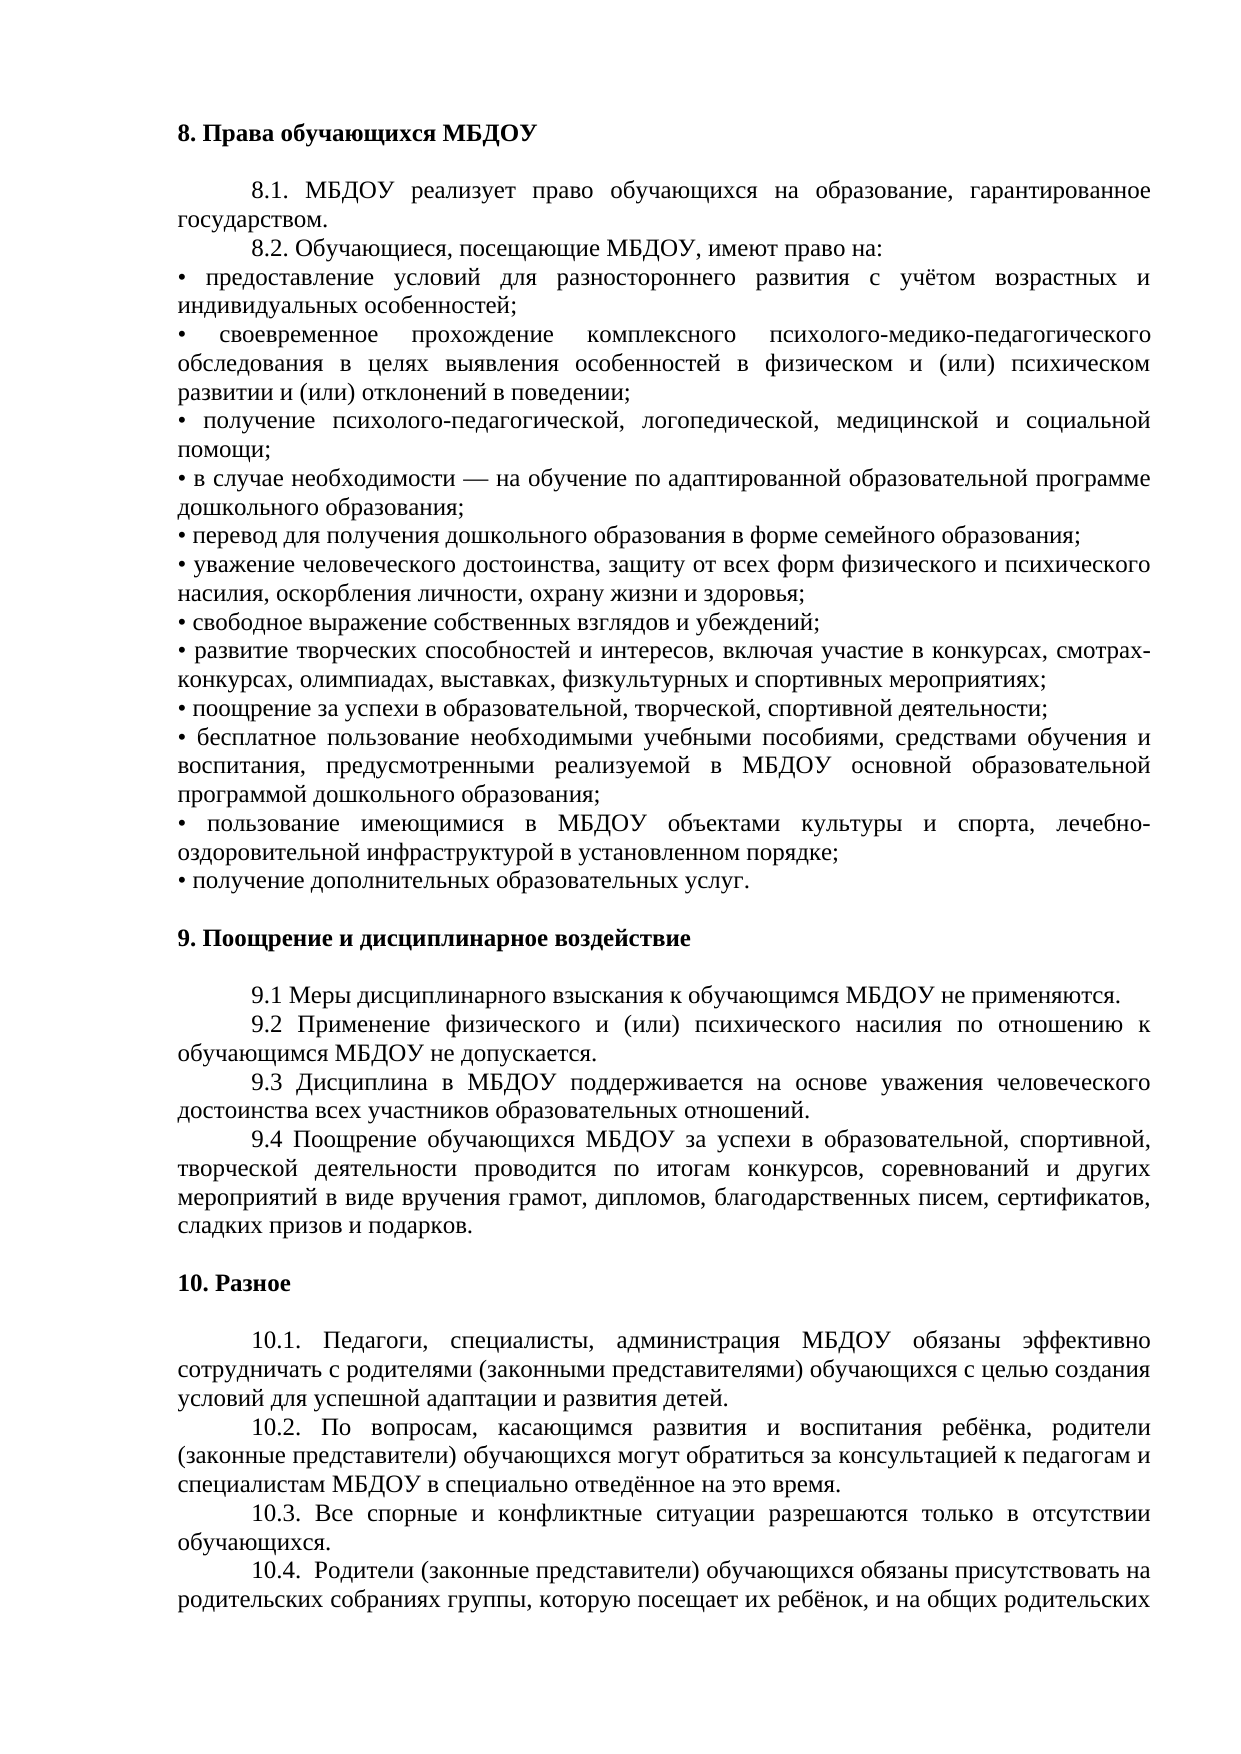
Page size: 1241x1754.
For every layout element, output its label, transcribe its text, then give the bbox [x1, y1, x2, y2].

text • получение психолого-педагогической, логопедической, медицинской и социальной помощи; [177, 406, 1152, 463]
text • в случае необходимости — на обучение по адаптированной образовательной программе дошкольного образования; [177, 463, 1152, 521]
text 10. Разное [177, 1268, 1152, 1297]
text 10.2. По вопросам, касающимся развития и воспитания ребёнка, родители (законные представители) обучающихся могут обратиться за консультацией к педагогам и специалистам МБДОУ в специально отведённое на это время. [177, 1412, 1152, 1498]
text • получение дополнительных образовательных услуг. [177, 866, 1152, 894]
text 8.1. МБДОУ реализует право обучающихся на образование, гарантированное государством. [177, 176, 1152, 233]
text • перевод для получения дошкольного образования в форме семейного образования; [177, 521, 1152, 549]
text 9.3 Дисциплина в МБДОУ поддерживается на основе уважения человеческого достоинства всех участников образовательных отношений. [177, 1067, 1152, 1124]
text 9. Поощрение и дисциплинарное воздействие [177, 923, 1152, 952]
text • бесплатное пользование необходимыми учебными пособиями, средствами обучения и воспитания, предусмотренными реализуемой в МБДОУ основной образовательной программой дошкольного образования; [177, 722, 1152, 808]
text 9.1 Меры дисциплинарного взыскания к обучающимся МБДОУ не применяются. [177, 981, 1152, 1009]
text • предоставление условий для разностороннего развития с учётом возрастных и индивидуальных особенностей; [177, 262, 1152, 319]
text • развитие творческих способностей и интересов, включая участие в конкурсах, смотрах-конкурсах, олимпиадах, выставках, физкультурных и спортивных мероприятиях; [177, 636, 1152, 693]
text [177, 1556, 1152, 1613]
text 8. Права обучающихся МБДОУ [177, 118, 1152, 147]
text 10.3. Все спорные и конфликтные ситуации разрешаются только в отсутствии обучающихся. [177, 1498, 1152, 1556]
text 9.2 Применение физического и (или) психического насилия по отношению к обучающимся МБДОУ не допускается. [177, 1009, 1152, 1067]
text • пользование имеющимися в МБДОУ объектами культуры и спорта, лечебно-оздоровительной инфраструктурой в установленном порядке; [177, 808, 1152, 866]
text 10.1. Педагоги, специалисты, администрация МБДОУ обязаны эффективно сотрудничать с родителями (законными представителями) обучающихся с целью создания условий для успешной адаптации и развития детей. [177, 1326, 1152, 1412]
text 8.2. Обучающиеся, посещающие МБДОУ, имеют право на: [177, 233, 1152, 262]
text • свободное выражение собственных взглядов и убеждений; [177, 607, 1152, 636]
text • уважение человеческого достоинства, защиту от всех форм физического и психического насилия, оскорбления личности, охрану жизни и здоровья; [177, 549, 1152, 607]
text • своевременное прохождение комплексного психолого-медико-педагогического обследования в целях выявления особенностей в физическом и (или) психическом развитии и (или) отклонений в поведении; [177, 319, 1152, 406]
text • поощрение за успехи в образовательной, творческой, спортивной деятельности; [177, 693, 1152, 722]
text 9.4 Поощрение обучающихся МБДОУ за успехи в образовательной, спортивной, творческой деятельности проводится по итогам конкурсов, соревнований и других мероприятий в виде вручения грамот, дипломов, благодарственных писем, сертификатов, сладких призов и подарков. [177, 1124, 1152, 1239]
